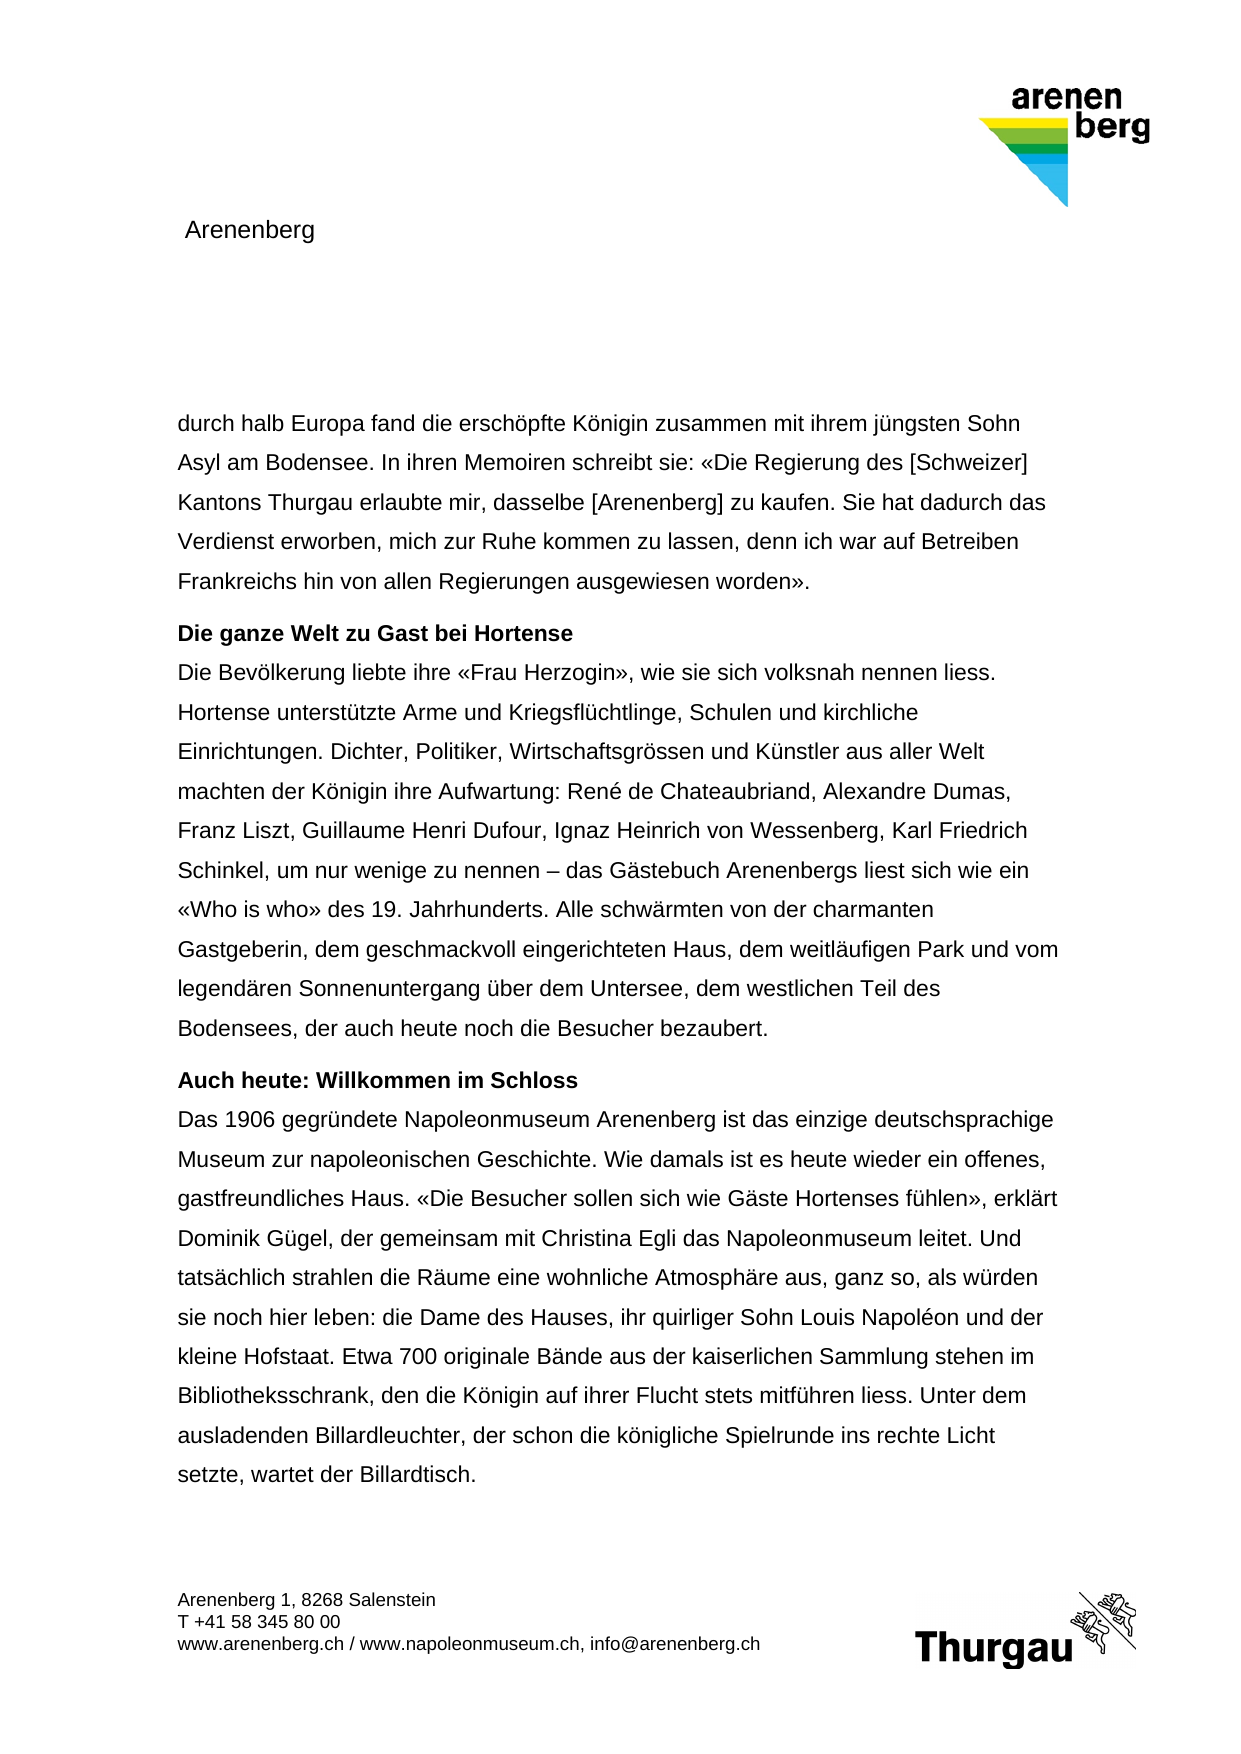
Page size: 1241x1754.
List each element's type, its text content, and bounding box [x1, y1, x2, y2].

text Die ganze Welt zu Gast bei Hortense Die Bevölkerung liebte ihre «Frau Herzogin», wie sie sich volksnah nennen liess. Hortense unterstützte Arme und Kriegsflüchtlinge, Schulen und kirchliche Einrichtungen. Dichter, Politiker, Wirtschaftsgrössen und Künstler aus aller Welt machten der Königin ihre Aufwartung: René de Chateaubriand, Alexandre Dumas, Franz Liszt, Guillaume Henri Dufour, Ignaz Heinrich von Wessenberg, Karl Friedrich Schinkel, um nur wenige zu nennen – das Gästebuch Arenenbergs liest sich wie ein «Who is who» des 19. Jahrhunderts. Alle schwärmten von der charmanten Gastgeberin, dem geschmackvoll eingerichteten Haus, dem weitläufigen Park und vom legendären Sonnenuntergang über dem Untersee, dem westlichen Teil des Bodensees, der auch heute noch die Besucher bezaubert. [177, 620, 1063, 1041]
text Auch heute: Willkommen im Schloss Das 1906 gegründete Napoleonmuseum Arenenberg ist das einzige deutschsprachige Museum zur napoleonischen Geschichte. Wie damals ist es heute wieder ein offenes, gastfreundliches Haus. «Die Besucher sollen sich wie Gäste Hortenses fühlen», erklärt Dominik Gügel, der gemeinsam mit Christina Egli das Napoleonmuseum leitet. Und tatsächlich strahlen die Räume eine wohnliche Atmosphäre aus, ganz so, als würden sie noch hier leben: die Dame des Hauses, ihr quirliger Sohn Louis Napoléon und der kleine Hofstaat. Etwa 700 originale Bände aus der kaiserlichen Sammlung stehen im Bibliotheksschrank, den die Königin auf ihrer Flucht stets mitführen liess. Unter dem ausladenden Billardleuchter, der schon die königliche Spielrunde ins rechte Licht setzte, wartet der Billardtisch. [177, 1067, 1063, 1488]
picture [914, 1592, 1136, 1668]
picture [978, 88, 1150, 207]
